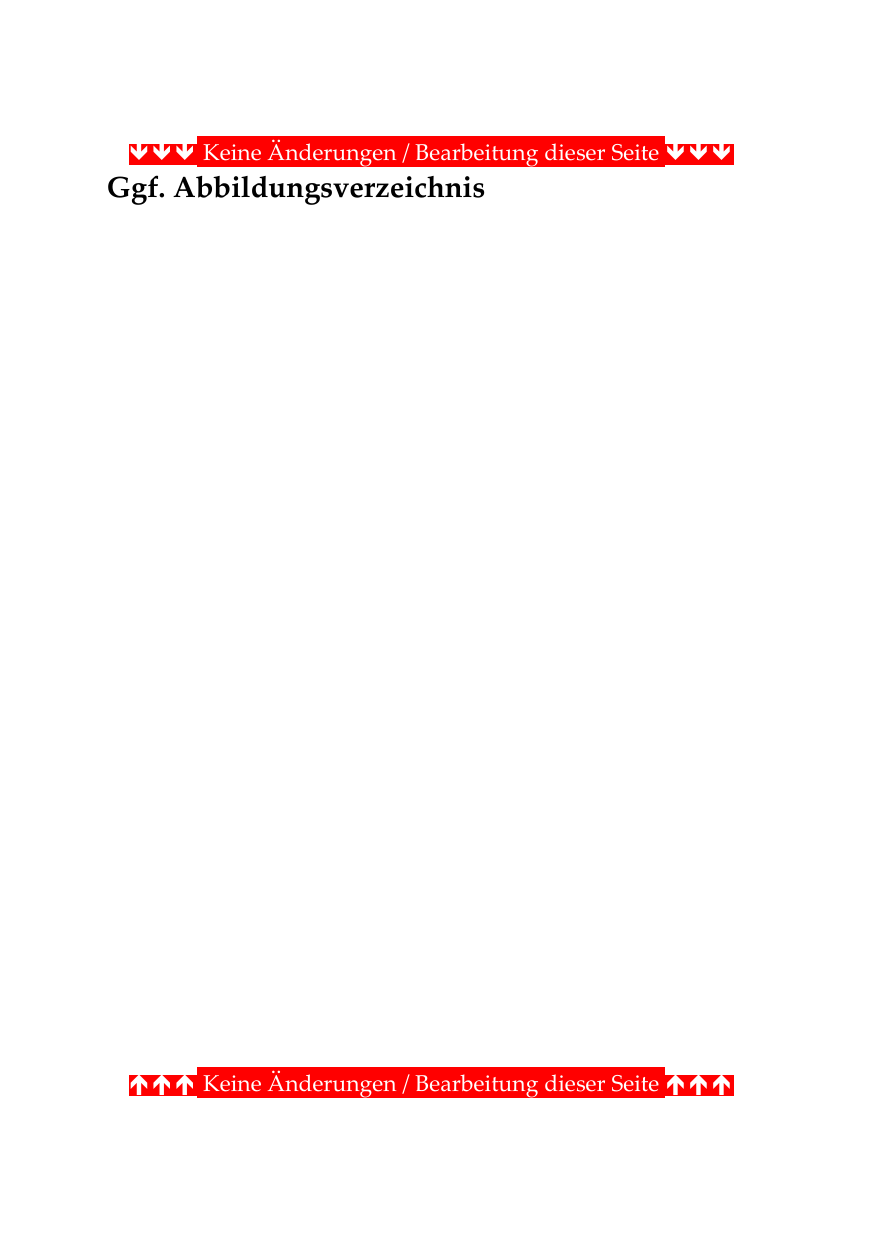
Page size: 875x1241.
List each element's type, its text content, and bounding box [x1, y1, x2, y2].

text Keine Änderungen / Bearbeitung dieser Seite [106, 136, 197, 167]
list Ggf. Abbildungsverzeichnis [106, 167, 756, 206]
text Keine Änderungen / Bearbeitung dieser Seite [18, 1067, 197, 1098]
text Keine Änderungen / Bearbeitung dieser Seite [665, 136, 756, 167]
text Keine Änderungen / Bearbeitung dieser Seite [665, 1067, 845, 1098]
